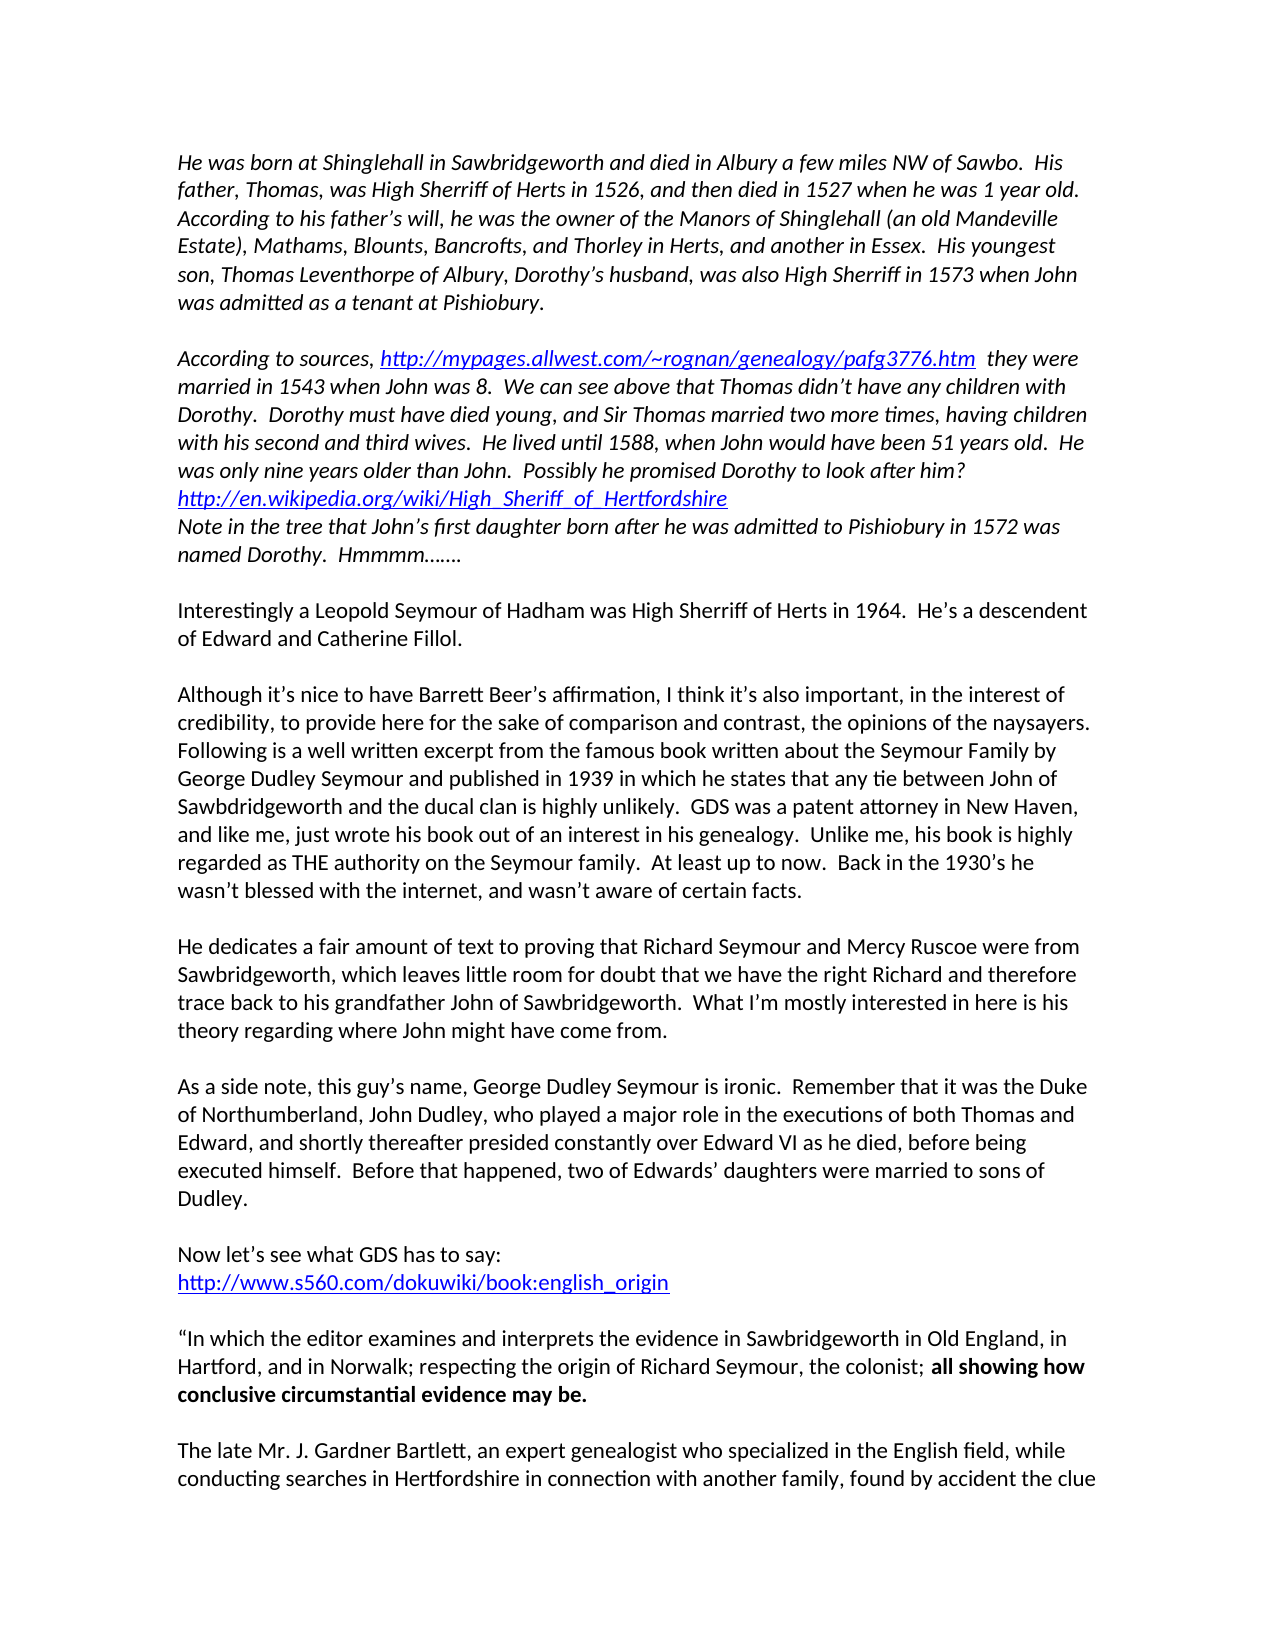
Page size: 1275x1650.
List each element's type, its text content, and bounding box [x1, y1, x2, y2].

text Although it’s nice to have Barrett Beer’s affirmation, I think it’s also important, in the interest of credibility, to provide here for the sake of comparison and contrast, the opinions of the naysayers. Following is a well written excerpt from the famous book written about the Seymour Family by George Dudley Seymour and published in 1939 in which he states that any tie between John of Sawbdridgeworth and the ducal clan is highly unlikely. GDS was a patent attorney in New Haven, and like me, just wrote his book out of an interest in his genealogy. Unlike me, his book is highly regarded as THE authority on the Seymour family. At least up to now. Back in the 1930’s he wasn’t blessed with the internet, and wasn’t aware of certain facts. [177, 680, 1098, 904]
text According to sources, http://mypages.allwest.com/~rognan/genealogy/pafg3776.htm they were married in 1543 when John was 8. We can see above that Thomas didn’t have any children with Dorothy. Dorothy must have died young, and Sir Thomas married two more times, having children with his second and third wives. He lived until 1588, when John would have been 51 years old. He was only nine years older than John. Possibly he promised Dorothy to look after him? http://en.wikipedia.org/wiki/High_Sheriff_of_Hertfordshire [177, 344, 1098, 512]
text Now let’s see what GDS has to say: [177, 1240, 1098, 1268]
text He dedicates a fair amount of text to proving that Richard Seymour and Mercy Ruscoe were from Sawbridgeworth, which leaves little room for doubt that we have the right Richard and therefore trace back to his grandfather John of Sawbridgeworth. What I’m mostly interested in here is his theory regarding where John might have come from. [177, 932, 1098, 1044]
text “In which the editor examines and interprets the evidence in Sawbridgeworth in Old England, in Hartford, and in Norwalk; respecting the origin of Richard Seymour, the colonist; all showing how conclusive circumstantial evidence may be. [177, 1324, 1098, 1408]
text http://www.s560.com/dokuwiki/book:english_origin [177, 1268, 1098, 1296]
text Interestingly a Leopold Seymour of Hadham was High Sherriff of Herts in 1964. He’s a descendent of Edward and Catherine Fillol. [177, 596, 1098, 652]
text As a side note, this guy’s name, George Dudley Seymour is ironic. Remember that it was the Duke of Northumberland, John Dudley, who played a major role in the executions of both Thomas and Edward, and shortly thereafter presided constantly over Edward VI as he died, before being executed himself. Before that happened, two of Edwards’ daughters were married to sons of Dudley. [177, 1072, 1098, 1212]
text He was born at Shinglehall in Sawbridgeworth and died in Albury a few miles NW of Sawbo. His father, Thomas, was High Sherriff of Herts in 1526, and then died in 1527 when he was 1 year old. According to his father’s will, he was the owner of the Manors of Shinglehall (an old Mandeville Estate), Mathams, Blounts, Bancrofts, and Thorley in Herts, and another in Essex. His youngest son, Thomas Leventhorpe of Albury, Dorothy’s husband, was also High Sherriff in 1573 when John was admitted as a tenant at Pishiobury. [177, 148, 1098, 316]
text Note in the tree that John’s first daughter born after he was admitted to Pishiobury in 1572 was named Dorothy. Hmmmm……. [177, 512, 1098, 568]
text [177, 1437, 1098, 1493]
